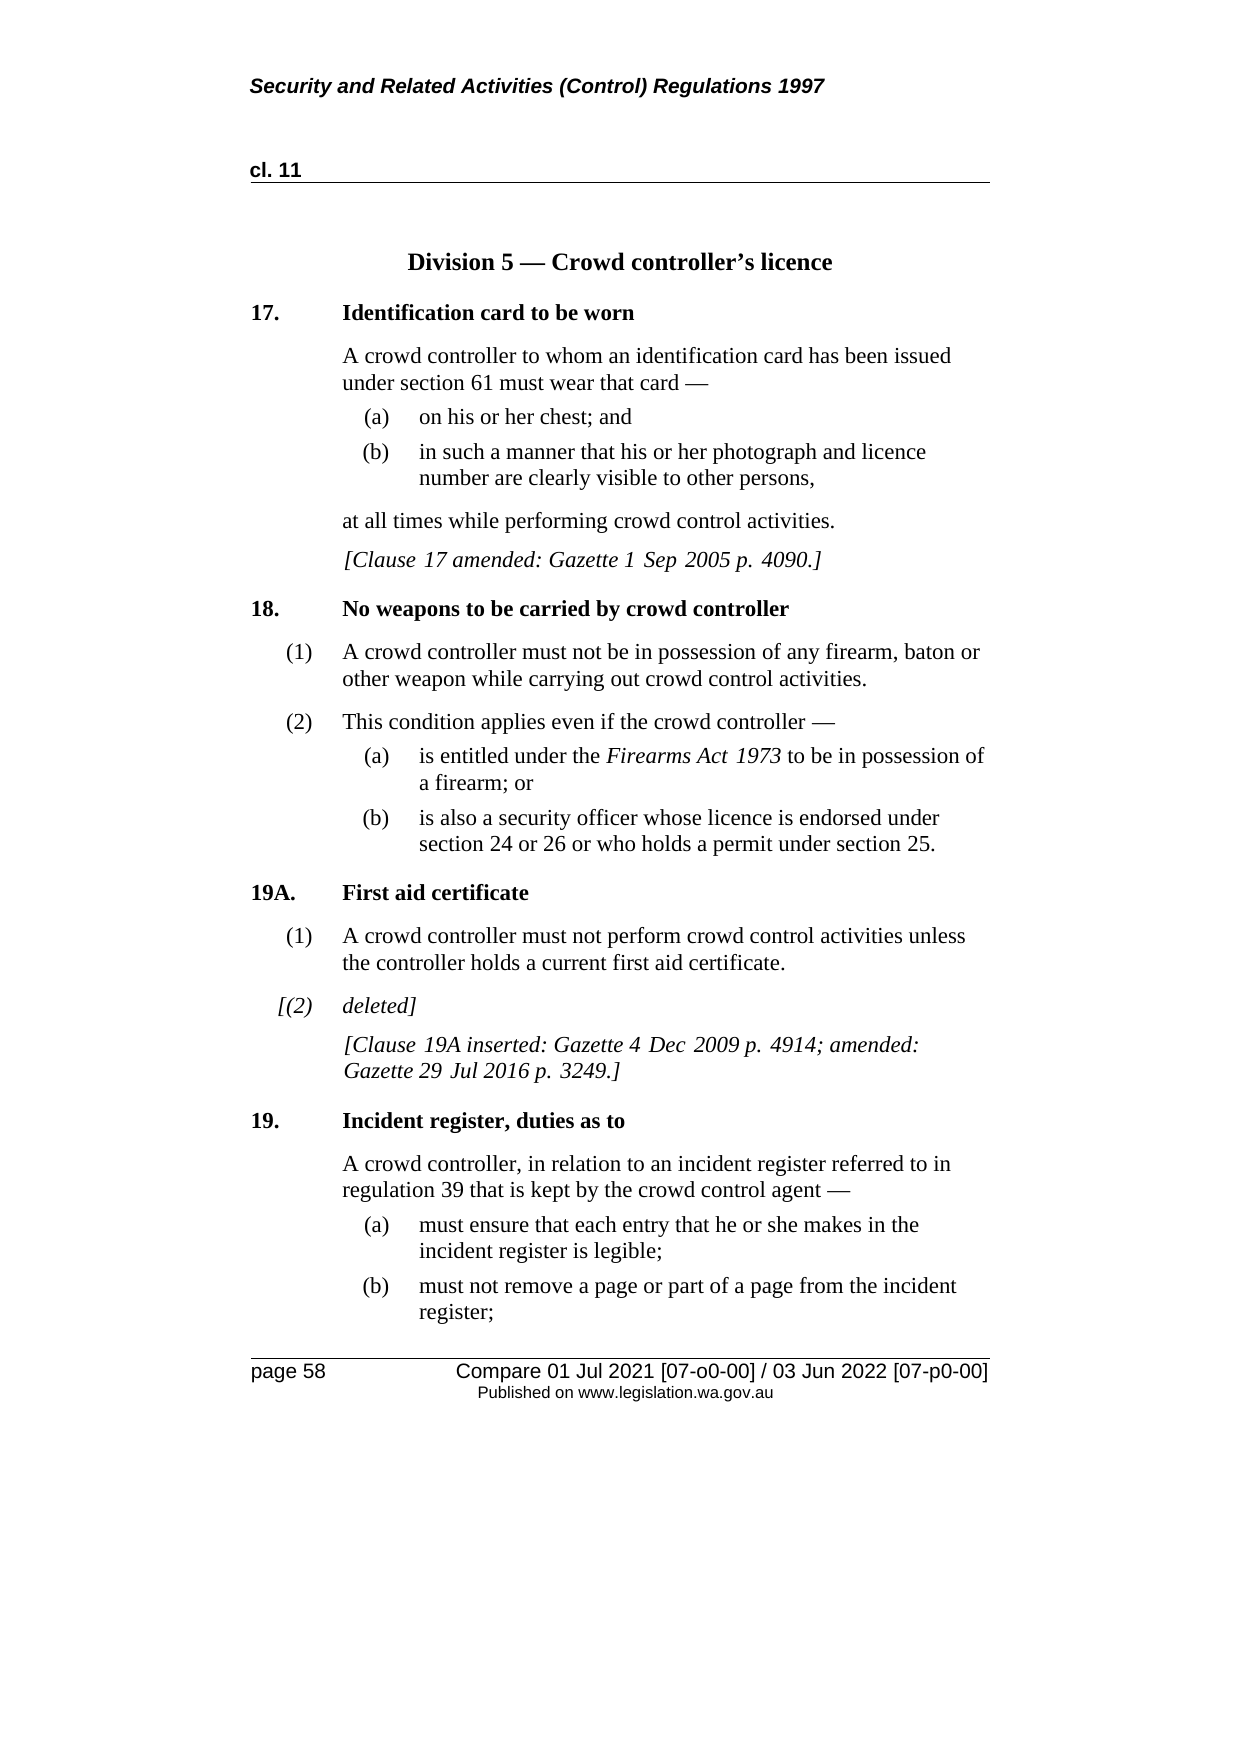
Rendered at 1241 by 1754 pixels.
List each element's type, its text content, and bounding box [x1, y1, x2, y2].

text A crowd controller, in relation to an incident register referred to in regulation 39 that is kept by the crowd control agent — [251, 1150, 990, 1202]
subtitle 19. Incident register, duties as to [251, 1107, 990, 1133]
text (a) must ensure that each entry that he or she makes in the incident register is legible; [251, 1211, 990, 1263]
text (b) must not remove a page or part of a page from the incident register; [251, 1272, 990, 1324]
subtitle 18. No weapons to be carried by crowd controller [251, 595, 990, 622]
text (a) on his or her chest; and [251, 403, 990, 429]
text at all times while performing crowd control activities. [251, 507, 990, 534]
text (b) in such a manner that his or her photograph and licence number are clearly visible to other persons, [251, 438, 990, 491]
text (2) This condition applies even if the crowd controller — [251, 708, 990, 734]
text (1) A crowd controller must not be in possession of any firearm, baton or other weapon while carrying out crowd control activities. [251, 638, 990, 691]
text [Clause 19A inserted: Gazette 4 Dec 2009 p. 4914; amended: Gazette 29 Jul 2016 p. 3249.] [251, 1031, 990, 1084]
text [Clause 17 amended: Gazette 1 Sep 2005 p. 4090.] [251, 546, 990, 572]
subtitle 19A. First aid certificate [251, 879, 990, 906]
text A crowd controller to whom an identification card has been issued under section 61 must wear that card — [251, 342, 990, 395]
subtitle Division 5 — Crowd controller’s licence [251, 247, 990, 276]
text (a) is entitled under the Firearms Act 1973 to be in possession of a firearm; or [251, 742, 990, 795]
text (1) A crowd controller must not perform crowd control activities unless the controller holds a current first aid certificate. [251, 922, 990, 975]
text [(2) deleted] [251, 992, 990, 1019]
text (b) is also a security officer whose licence is endorsed under section 24 or 26 or who holds a permit under section 25. [251, 803, 990, 856]
subtitle 17. Identification card to be worn [251, 299, 990, 326]
